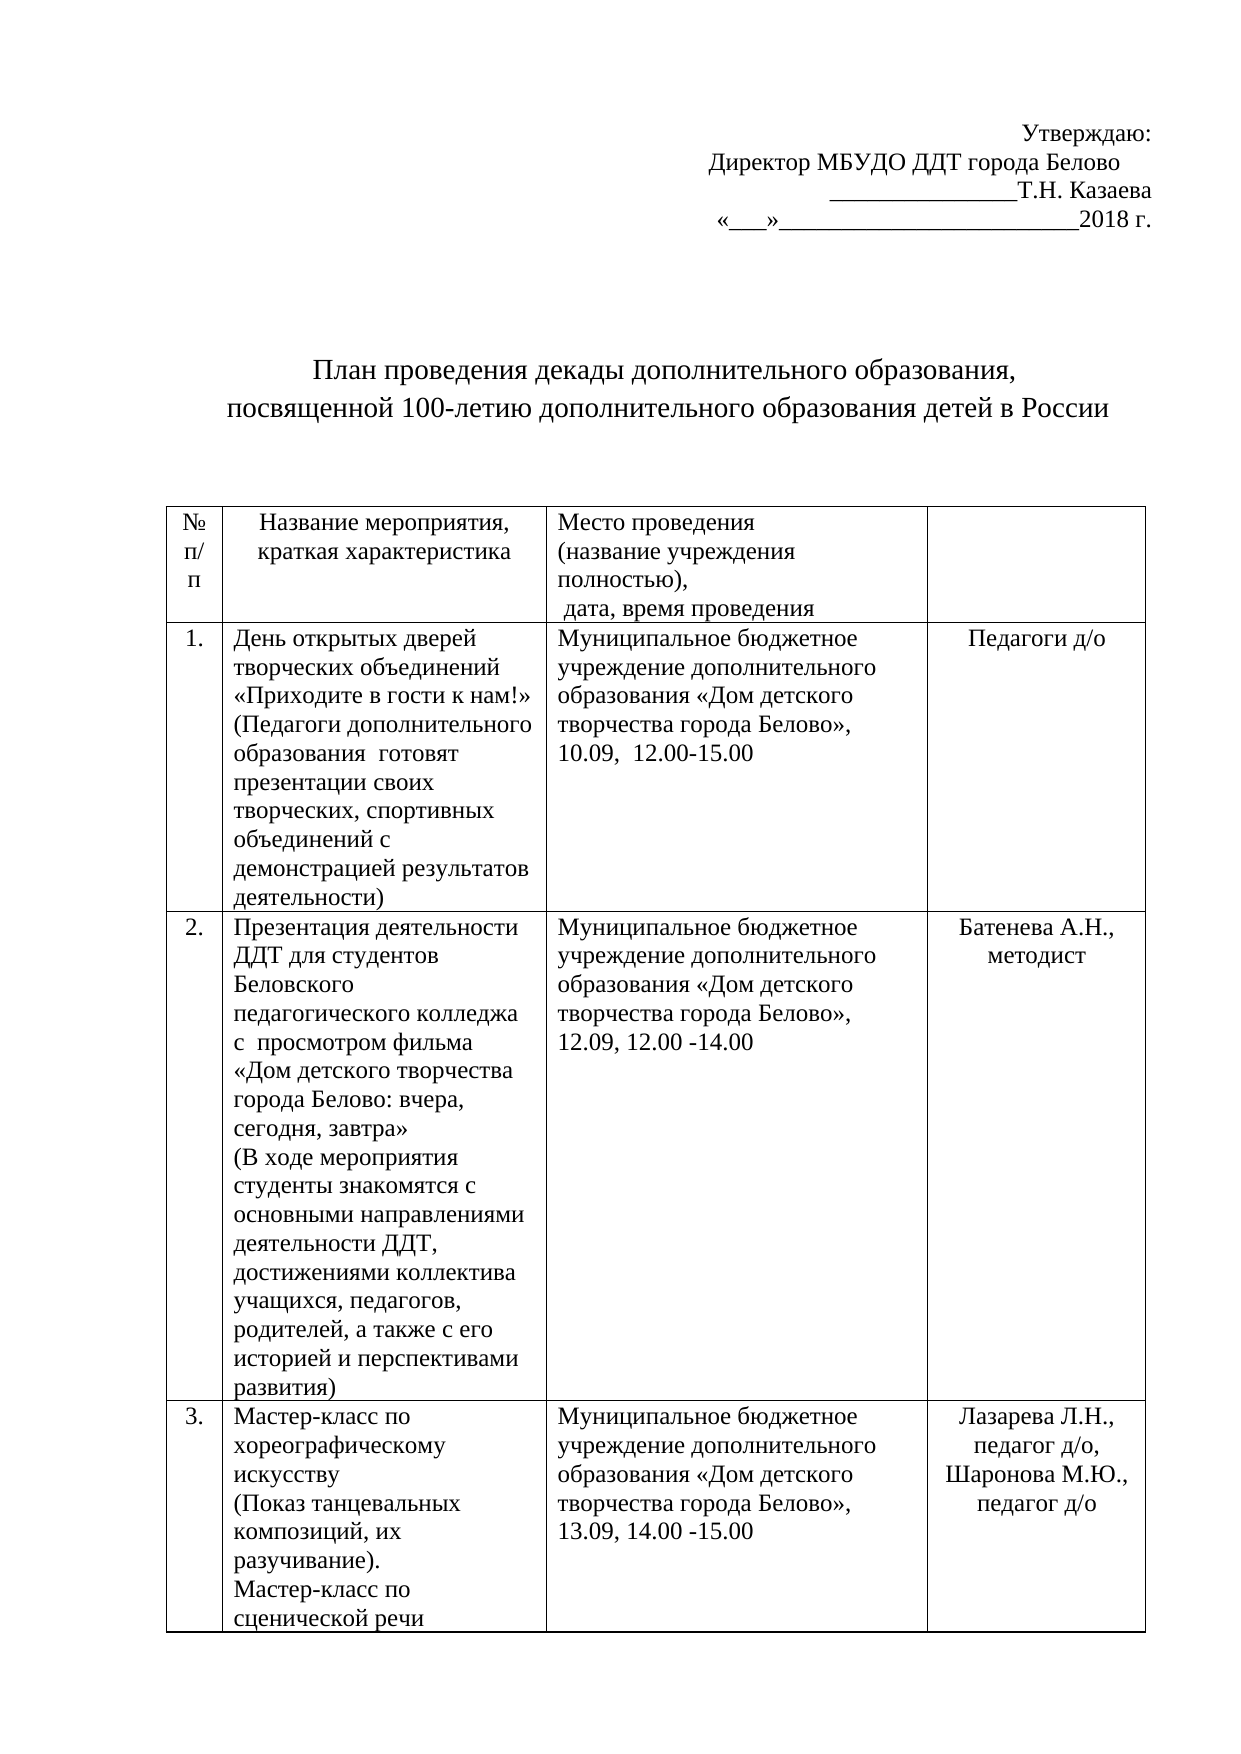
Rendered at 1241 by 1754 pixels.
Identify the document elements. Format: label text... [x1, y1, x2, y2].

text Утверждаю: [177, 118, 1152, 147]
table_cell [547, 1401, 927, 1631]
table_header Место проведения (название учреждения полностью), дата, время проведения [547, 507, 927, 622]
text _______________Т.Н. Казаева [177, 176, 1152, 204]
text План проведения декады дополнительного образования, [177, 352, 1152, 385]
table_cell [928, 1401, 1145, 1631]
table_header № п/п [167, 507, 222, 622]
text «___»________________________2018 г. [177, 204, 1152, 233]
table_cell День открытых дверей творческих объединений «Приходите в гости к нам!» (Педагоги дополнительного образования готовят презентации своих творческих, спортивных объединений с демонстрацией результатов деятельности) [223, 623, 546, 911]
table_cell Батенева А.Н., методист [928, 912, 1145, 1400]
text посвященной 100-летию дополнительного образования детей в России [177, 390, 1152, 424]
table_cell Презентация деятельности ДДТ для студентов Беловского педагогического колледжа с просмотром фильма «Дом детского творчества города Белово: вчера, сегодня, завтра» (В ходе мероприятия студенты знакомятся с основными направлениями деятельности ДДТ, достижениями коллектива учащихся, педагогов, родителей, а также с его историей и перспективами развития) [223, 912, 546, 1400]
table_cell 3. [167, 1401, 222, 1631]
table_header [928, 507, 1145, 622]
table_cell Муниципальное бюджетное учреждение дополнительного образования «Дом детского творчества города Белово», 12.09, 12.00 -14.00 [547, 912, 927, 1400]
table_cell 2. [167, 912, 222, 1400]
table_cell Муниципальное бюджетное учреждение дополнительного образования «Дом детского творчества города Белово», 10.09, 12.00-15.00 [547, 623, 927, 911]
table_cell 1. [167, 623, 222, 911]
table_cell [223, 1401, 546, 1631]
table_cell Педагоги д/о [928, 623, 1145, 911]
text Директор МБУДО ДДТ города Белово [177, 147, 1152, 176]
table_header Название мероприятия, краткая характеристика [223, 507, 546, 622]
